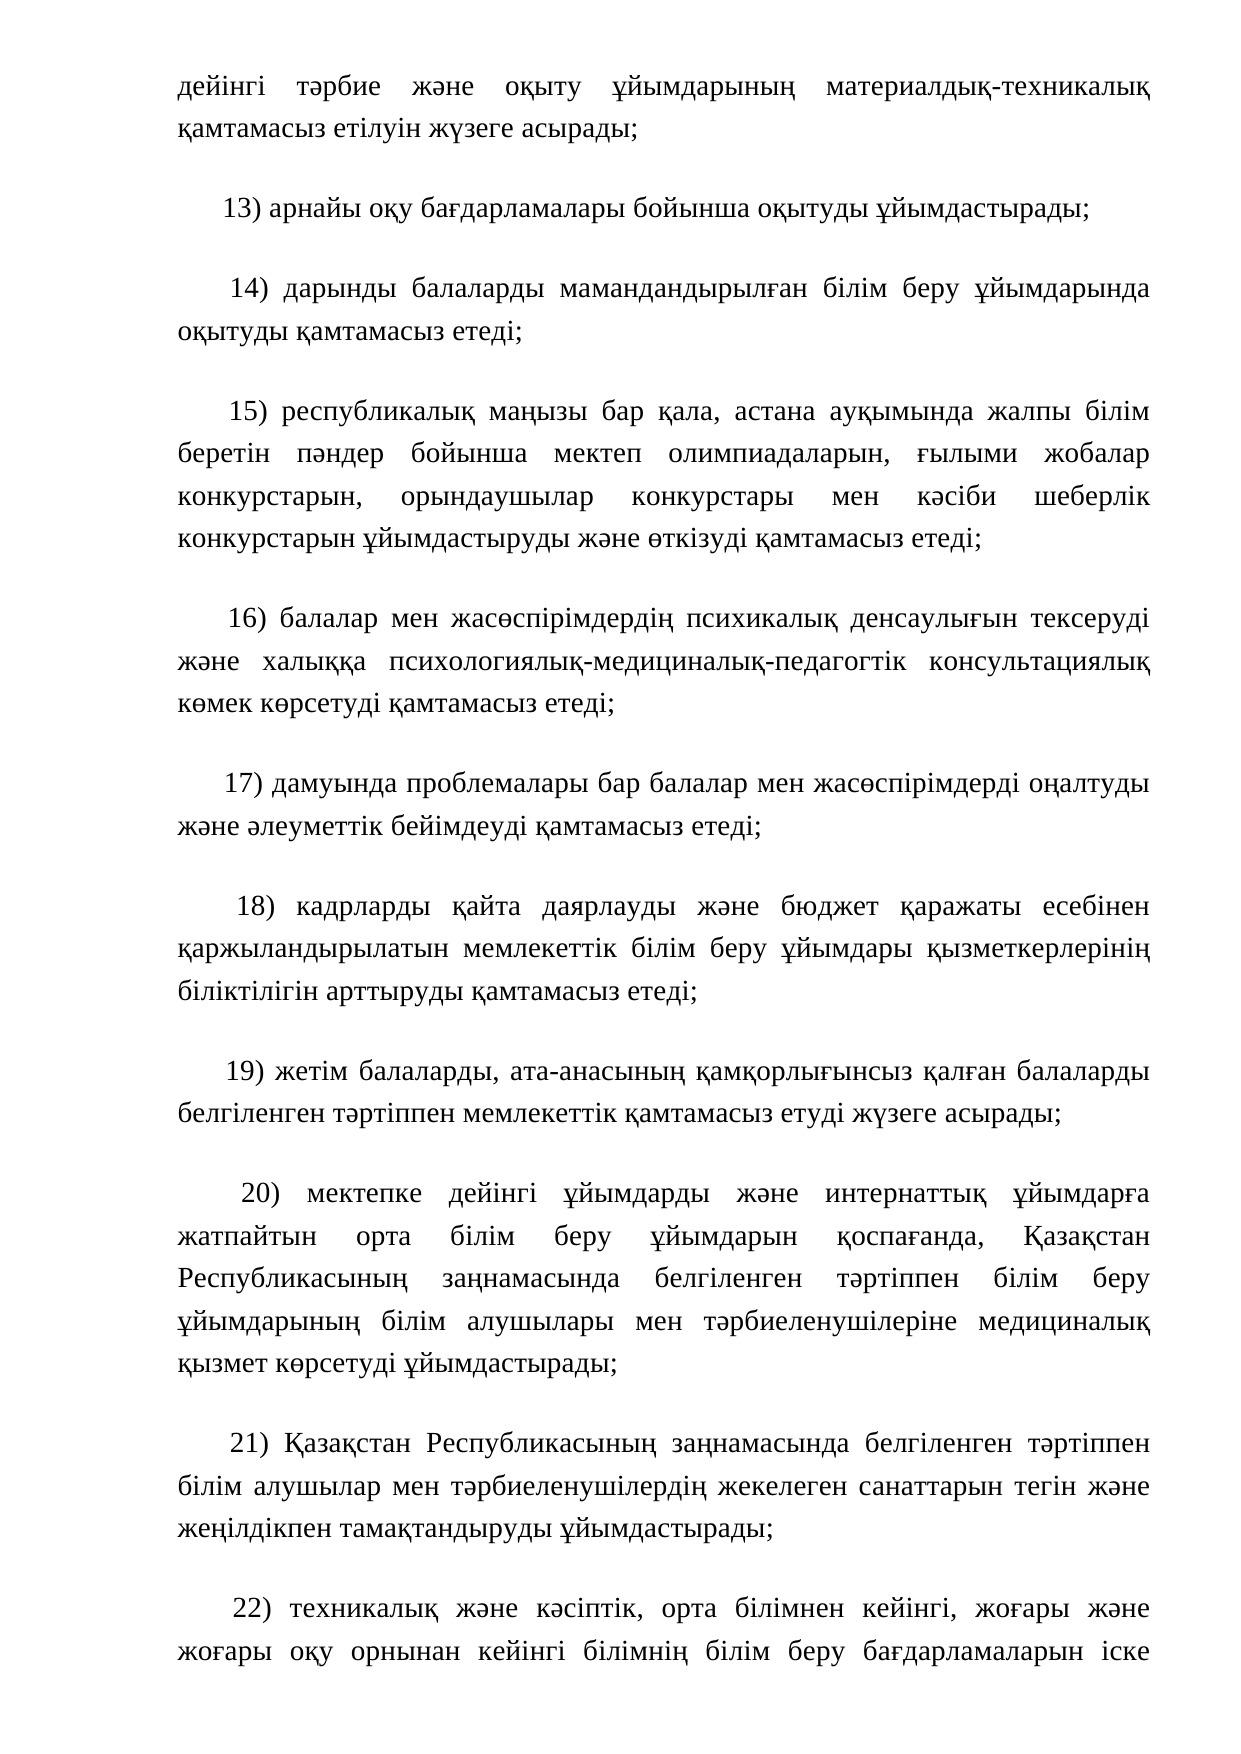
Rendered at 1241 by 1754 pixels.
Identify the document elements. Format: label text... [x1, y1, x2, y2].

text 19) жетім балаларды, ата-анаcының қамқорлығынсыз қалған балаларды белгіленген тәртіппен мемлекеттік қамтамасыз етуді жүзеге асырады; [177, 1044, 1152, 1129]
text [177, 1582, 1152, 1667]
text 18) кадрларды қайта даярлауды және бюджет қаражаты есебінен қаржыландырылатын мемлекеттік білім беру ұйымдары қызметкерлерінің біліктілігін арттыруды қамтамасыз етеді; [177, 879, 1152, 1007]
text 20) мектепке дейінгі ұйымдарды және интернаттық ұйымдарға жатпайтын орта білім беру ұйымдарын қоспағанда, Қазақстан Республикасының заңнамасында белгіленген тәртіппен білім беру ұйымдарының білім алушылары мен тәрбиеленушілеріне медициналық қызмет көрсетуді ұйымдастырады; [177, 1167, 1152, 1379]
text 13) арнайы оқу бағдарламалары бойынша оқытуды ұйымдастырады; [177, 182, 1152, 224]
text 14) дарынды балаларды мамандандырылған білім беру ұйымдарында оқытуды қамтамасыз етеді; [177, 262, 1152, 347]
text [177, 59, 1152, 144]
text 15) республикалық маңызы бар қала, астана ауқымында жалпы білім беретін пәндер бойынша мектеп олимпиадаларын, ғылыми жобалар конкурстарын, орындаушылар конкурстары мен кәсіби шеберлік конкурстарын ұйымдастыруды және өткізуді қамтамасыз етеді; [177, 384, 1152, 554]
text 21) Қазақстан Республикасының заңнамасында белгіленген тәртіппен білім алушылар мен тәрбиеленушілердің жекелеген санаттарын тегін және жеңілдікпен тамақтандыруды ұйымдастырады; [177, 1417, 1152, 1544]
text 16) балалар мен жасөспірімдердің психикалық денсаулығын тексеруді және халыққа психологиялық-медициналық-педагогтік консультациялық көмек көрсетуді қамтамасыз етеді; [177, 592, 1152, 719]
text 17) дамуында проблемалары бар балалар мен жасөспірімдерді оңалтуды және әлеуметтік бейімдеуді қамтамасыз етеді; [177, 757, 1152, 842]
